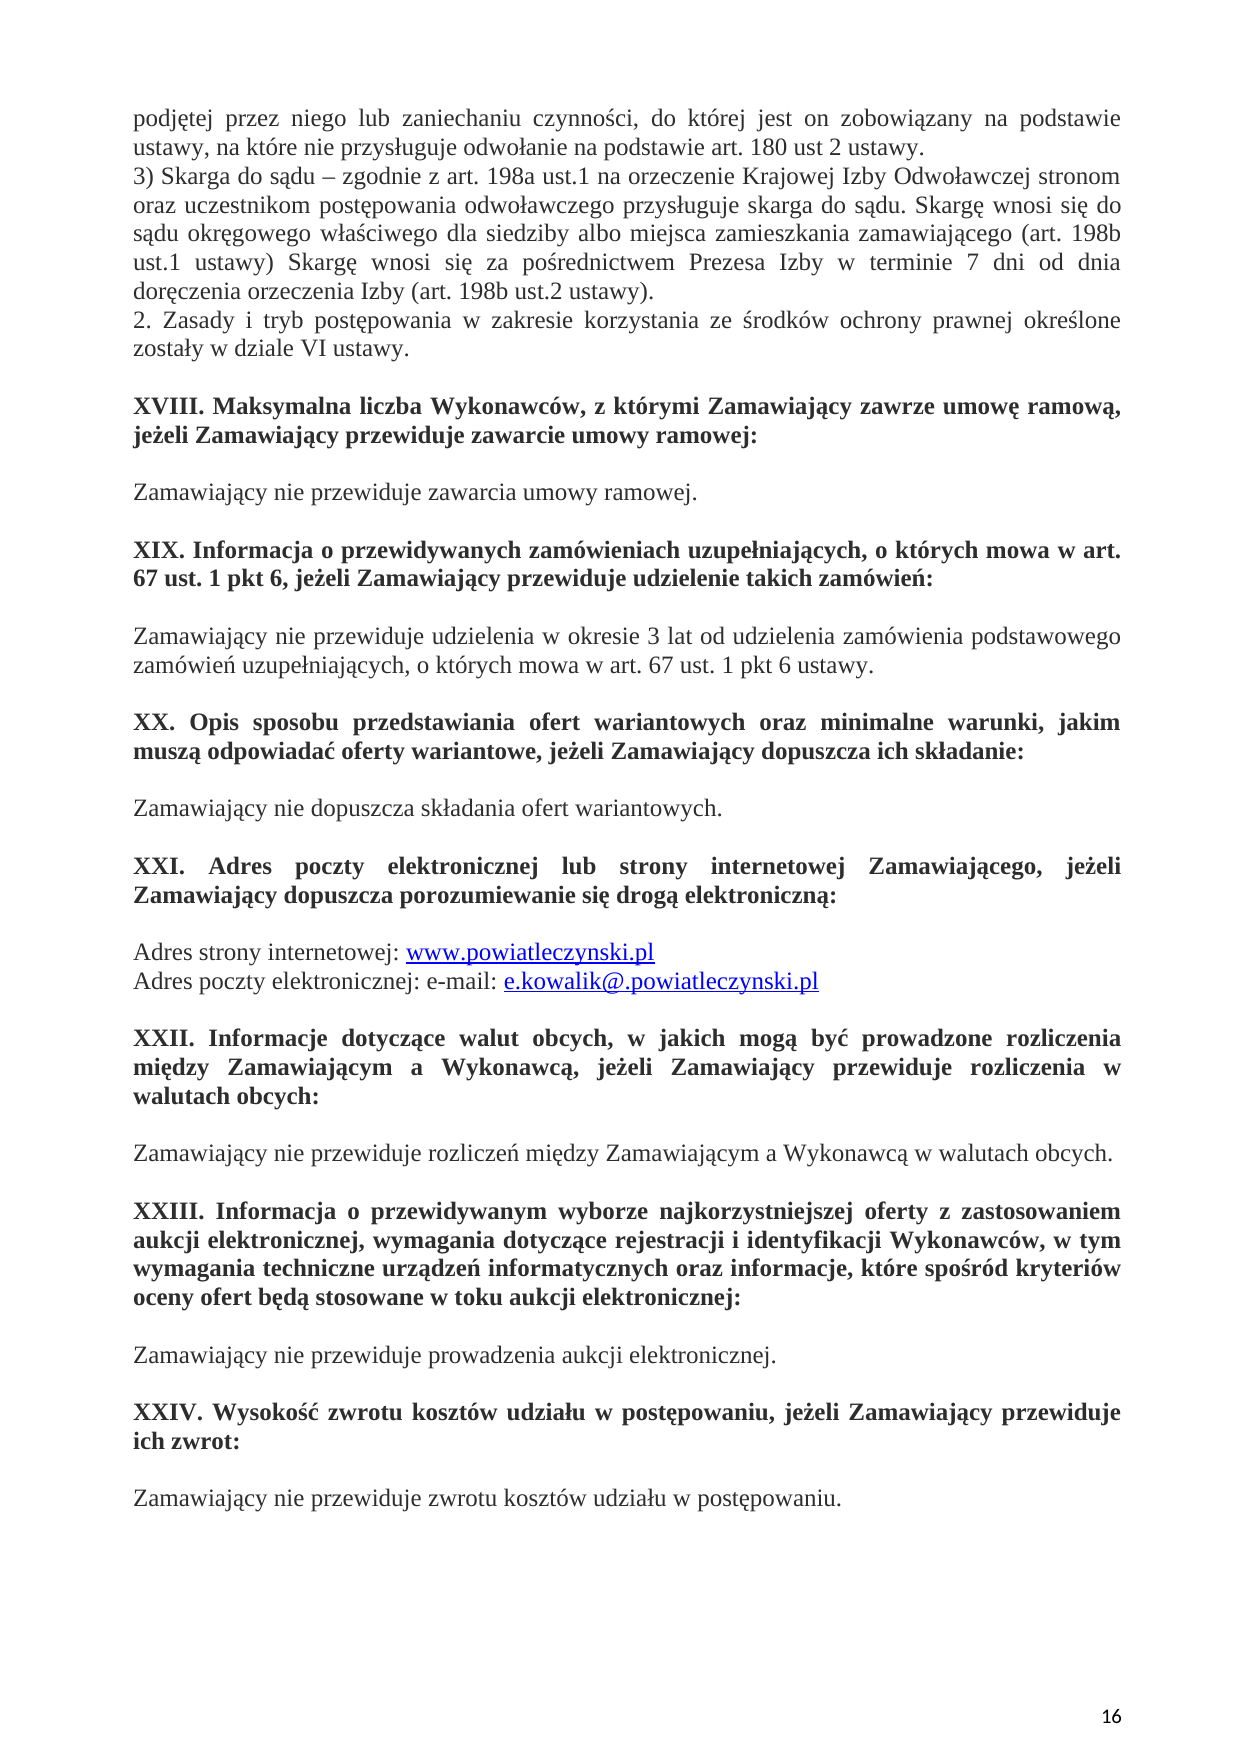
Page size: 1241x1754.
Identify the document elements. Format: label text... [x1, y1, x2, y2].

text 2. Zasady i tryb postępowania w zakresie korzystania ze środków ochrony prawnej określone zostały w dziale VI ustawy. [133, 305, 1122, 362]
text XXIV. Wysokość zwrotu kosztów udziału w postępowaniu, jeżeli Zamawiający przewiduje ich zwrot: [133, 1368, 1122, 1455]
text Adres poczty elektronicznej: e-mail: e.kowalik@.powiatleczynski.pl [133, 966, 1122, 995]
text XXII. Informacje dotyczące walut obcych, w jakich mogą być prowadzone rozliczenia między Zamawiającym a Wykonawcą, jeżeli Zamawiający przewiduje rozliczenia w walutach obcych: [133, 995, 1122, 1110]
text 3) Skarga do sądu – zgodnie z art. 198a ust.1 na orzeczenie Krajowej Izby Odwoławczej stronom oraz uczestnikom postępowania odwoławczego przysługuje skarga do sądu. Skargę wnosi się do sądu okręgowego właściwego dla siedziby albo miejsca zamieszkania zamawiającego (art. 198b ust.1 ustawy) Skargę wnosi się za pośrednictwem Prezesa Izby w terminie 7 dni od dnia doręczenia orzeczenia Izby (art. 198b ust.2 ustawy). [133, 161, 1122, 305]
text XIX. Informacja o przewidywanych zamówieniach uzupełniających, o których mowa w art. 67 ust. 1 pkt 6, jeżeli Zamawiający przewiduje udzielenie takich zamówień: [133, 506, 1122, 592]
text Zamawiający nie przewiduje prowadzenia aukcji elektronicznej. [133, 1311, 1122, 1368]
text Zamawiający nie przewiduje zawarcia umowy ramowej. [133, 448, 1122, 506]
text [133, 103, 1122, 161]
text Zamawiający nie przewiduje udzielenia w okresie 3 lat od udzielenia zamówienia podstawowego zamówień uzupełniających, o których mowa w art. 67 ust. 1 pkt 6 ustawy. [133, 592, 1122, 678]
text Adres strony internetowej: www.powiatleczynski.pl [133, 908, 1122, 966]
text XVIII. Maksymalna liczba Wykonawców, z którymi Zamawiający zawrze umowę ramową, jeżeli Zamawiający przewiduje zawarcie umowy ramowej: [133, 362, 1122, 448]
text Zamawiający nie dopuszcza składania ofert wariantowych. [133, 765, 1122, 822]
text XX. Opis sposobu przedstawiania ofert wariantowych oraz minimalne warunki, jakim muszą odpowiadać oferty wariantowe, jeżeli Zamawiający dopuszcza ich składanie: [133, 678, 1122, 765]
text XXIII. Informacja o przewidywanym wyborze najkorzystniejszej oferty z zastosowaniem aukcji elektronicznej, wymagania dotyczące rejestracji i identyfikacji Wykonawców, w tym wymagania techniczne urządzeń informatycznych oraz informacje, które spośród kryteriów oceny ofert będą stosowane w toku aukcji elektronicznej: [133, 1167, 1122, 1311]
text XXI. Adres poczty elektronicznej lub strony internetowej Zamawiającego, jeżeli Zamawiający dopuszcza porozumiewanie się drogą elektroniczną: [133, 822, 1122, 908]
text Zamawiający nie przewiduje zwrotu kosztów udziału w postępowaniu. [133, 1455, 1122, 1512]
text Zamawiający nie przewiduje rozliczeń między Zamawiającym a Wykonawcą w walutach obcych. [133, 1110, 1122, 1167]
